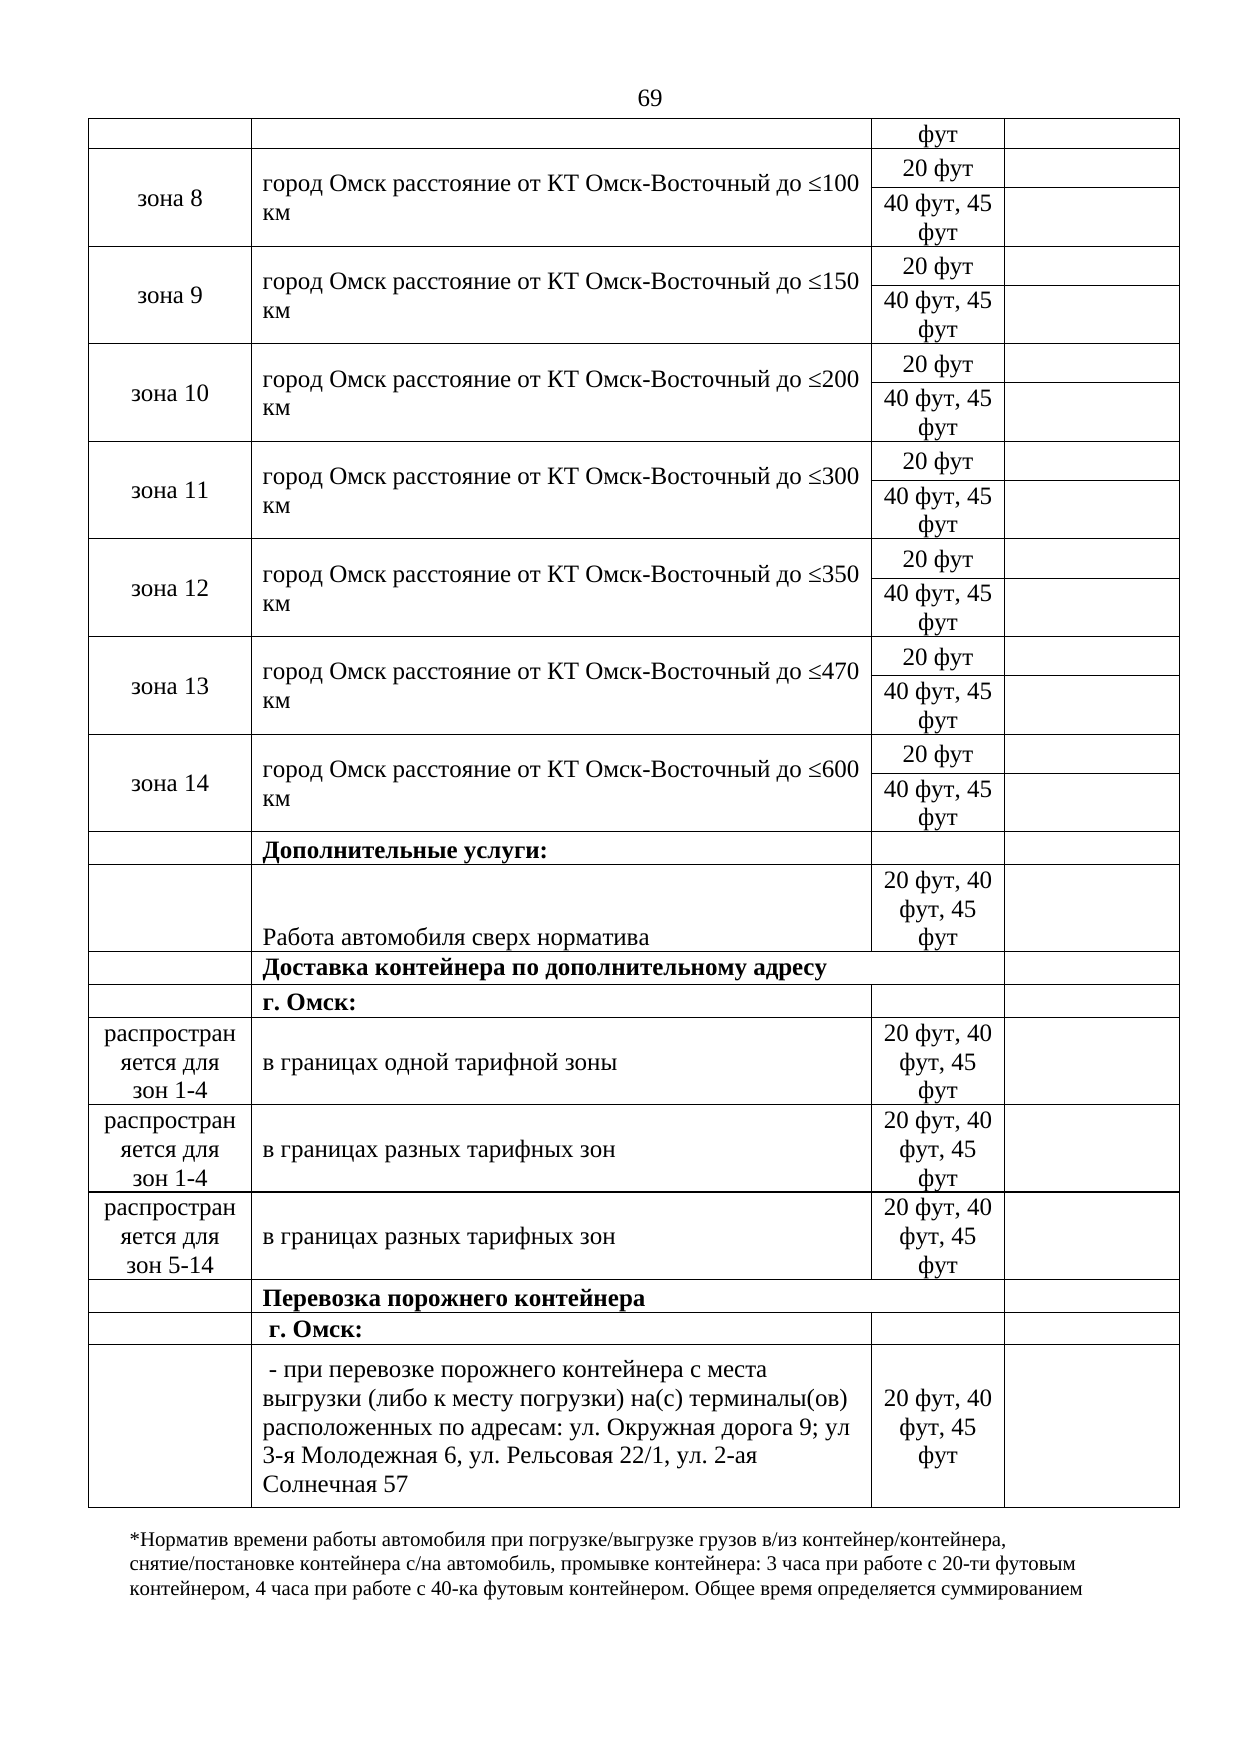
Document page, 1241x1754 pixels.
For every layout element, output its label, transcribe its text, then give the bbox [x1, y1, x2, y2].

table_cell [1005, 676, 1179, 733]
table_cell [1005, 481, 1179, 538]
table_cell 20 фут [872, 442, 1004, 480]
table_cell [1005, 1018, 1179, 1104]
table_cell 40 фут, 45 фут [872, 119, 1004, 148]
table_cell 20 фут [872, 539, 1004, 577]
table_cell [89, 1280, 251, 1312]
table_cell [1005, 579, 1179, 636]
table_cell город Омск расстояние от КТ Омск-Восточный до ≤600 км [252, 735, 871, 831]
table_cell [1005, 952, 1179, 984]
table_cell 40 фут, 45 фут [872, 579, 1004, 636]
table_cell [1005, 539, 1179, 577]
table_cell [1005, 119, 1179, 148]
table_cell [1005, 832, 1179, 864]
table_cell [1005, 188, 1179, 246]
table_cell [1005, 1193, 1179, 1279]
table_cell [1005, 637, 1179, 675]
table_cell [872, 1313, 1004, 1344]
table_cell [1005, 1280, 1179, 1312]
table_cell Доставка контейнера по дополнительному адресу [252, 952, 1004, 984]
table_cell [89, 985, 251, 1017]
table_cell 20 фут, 40 фут, 45 фут [872, 1345, 1004, 1507]
table_cell [1005, 774, 1179, 831]
table_cell 20 фут [872, 149, 1004, 187]
table_cell [1005, 442, 1179, 480]
table_cell Перевозка порожнего контейнера [252, 1280, 1004, 1312]
table_cell [89, 865, 251, 951]
table_cell [872, 832, 1004, 864]
table_cell 20 фут [872, 247, 1004, 284]
table_cell [1005, 383, 1179, 441]
table_cell зона 8 [89, 149, 251, 246]
table_cell зона 14 [89, 735, 251, 831]
table_cell 40 фут, 45 фут [872, 676, 1004, 733]
table_cell зона 12 [89, 539, 251, 636]
table_cell город Омск расстояние от КТ Омск-Восточный до ≤300 км [252, 442, 871, 538]
table_cell город Омск расстояние от КТ Омск-Восточный до ≤350 км [252, 539, 871, 636]
table_cell 40 фут, 45 фут [872, 188, 1004, 246]
table_cell [89, 1313, 251, 1344]
table_cell [1005, 1105, 1179, 1191]
table_cell в границах разных тарифных зон [252, 1105, 871, 1191]
table_cell [89, 832, 251, 864]
table_cell 40 фут, 45 фут [872, 286, 1004, 343]
table_cell город Омск расстояние от КТ Омск-Восточный до ≤100 км [252, 149, 871, 246]
table_cell [1005, 247, 1179, 284]
table_cell 20 фут [872, 637, 1004, 675]
table_cell в границах разных тарифных зон [252, 1193, 871, 1279]
table_cell 40 фут, 45 фут [872, 774, 1004, 831]
table_cell [1005, 865, 1179, 951]
table_cell 20 фут, 40 фут, 45 фут [872, 1018, 1004, 1104]
table_cell зона 13 [89, 637, 251, 733]
table_cell город Омск расстояние от КТ Омск-Восточный до ≤200 км [252, 344, 871, 441]
table_cell город Омск расстояние от КТ Омск-Восточный до ≤150 км [252, 247, 871, 343]
table_cell зона 11 [89, 442, 251, 538]
table_cell зона 9 [89, 247, 251, 343]
table_cell 20 фут, 40 фут, 45 фут [872, 865, 1004, 951]
table_cell - при перевозке порожнего контейнера с места выгрузки (либо к месту погрузки) на(с) терминалы(ов) расположенных по адресам: ул. Окружная дорога 9; ул 3-я Молодежная 6, ул. Рельсовая 22/1, ул. 2-ая Солнечная 57 [252, 1345, 871, 1507]
table_cell [872, 985, 1004, 1017]
table_cell [1005, 1345, 1179, 1507]
table_cell 20 фут, 40 фут, 45 фут [872, 1105, 1004, 1191]
table_cell [1005, 735, 1179, 773]
table_cell г. Омск: [252, 985, 871, 1017]
table_cell 40 фут, 45 фут [872, 383, 1004, 441]
table_cell [89, 1345, 251, 1507]
table_cell [1005, 286, 1179, 343]
table_cell [1005, 344, 1179, 382]
table_cell распространяется для зон 1-4 [89, 1018, 251, 1104]
table_cell 20 фут, 40 фут, 45 фут [872, 1193, 1004, 1279]
table_cell [1005, 1313, 1179, 1344]
table_cell зона 10 [89, 344, 251, 441]
table_cell г. Омск: [252, 1313, 871, 1344]
table_cell 40 фут, 45 фут [872, 481, 1004, 538]
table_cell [118, 1508, 1152, 1599]
table_cell в границах одной тарифной зоны [252, 1018, 871, 1104]
table_cell 20 фут [872, 344, 1004, 382]
table_cell [1005, 985, 1179, 1017]
table_cell Дополнительные услуги: [252, 832, 871, 864]
table_cell распространяется для зон 5-14 [89, 1193, 251, 1279]
table_cell [1005, 149, 1179, 187]
table_cell Работа автомобиля сверх норматива [252, 865, 871, 951]
table_cell 20 фут [872, 735, 1004, 773]
table_cell [89, 952, 251, 984]
table_cell город Омск расстояние от КТ Омск-Восточный до ≤470 км [252, 637, 871, 733]
table_cell распространяется для зон 1-4 [89, 1105, 251, 1191]
